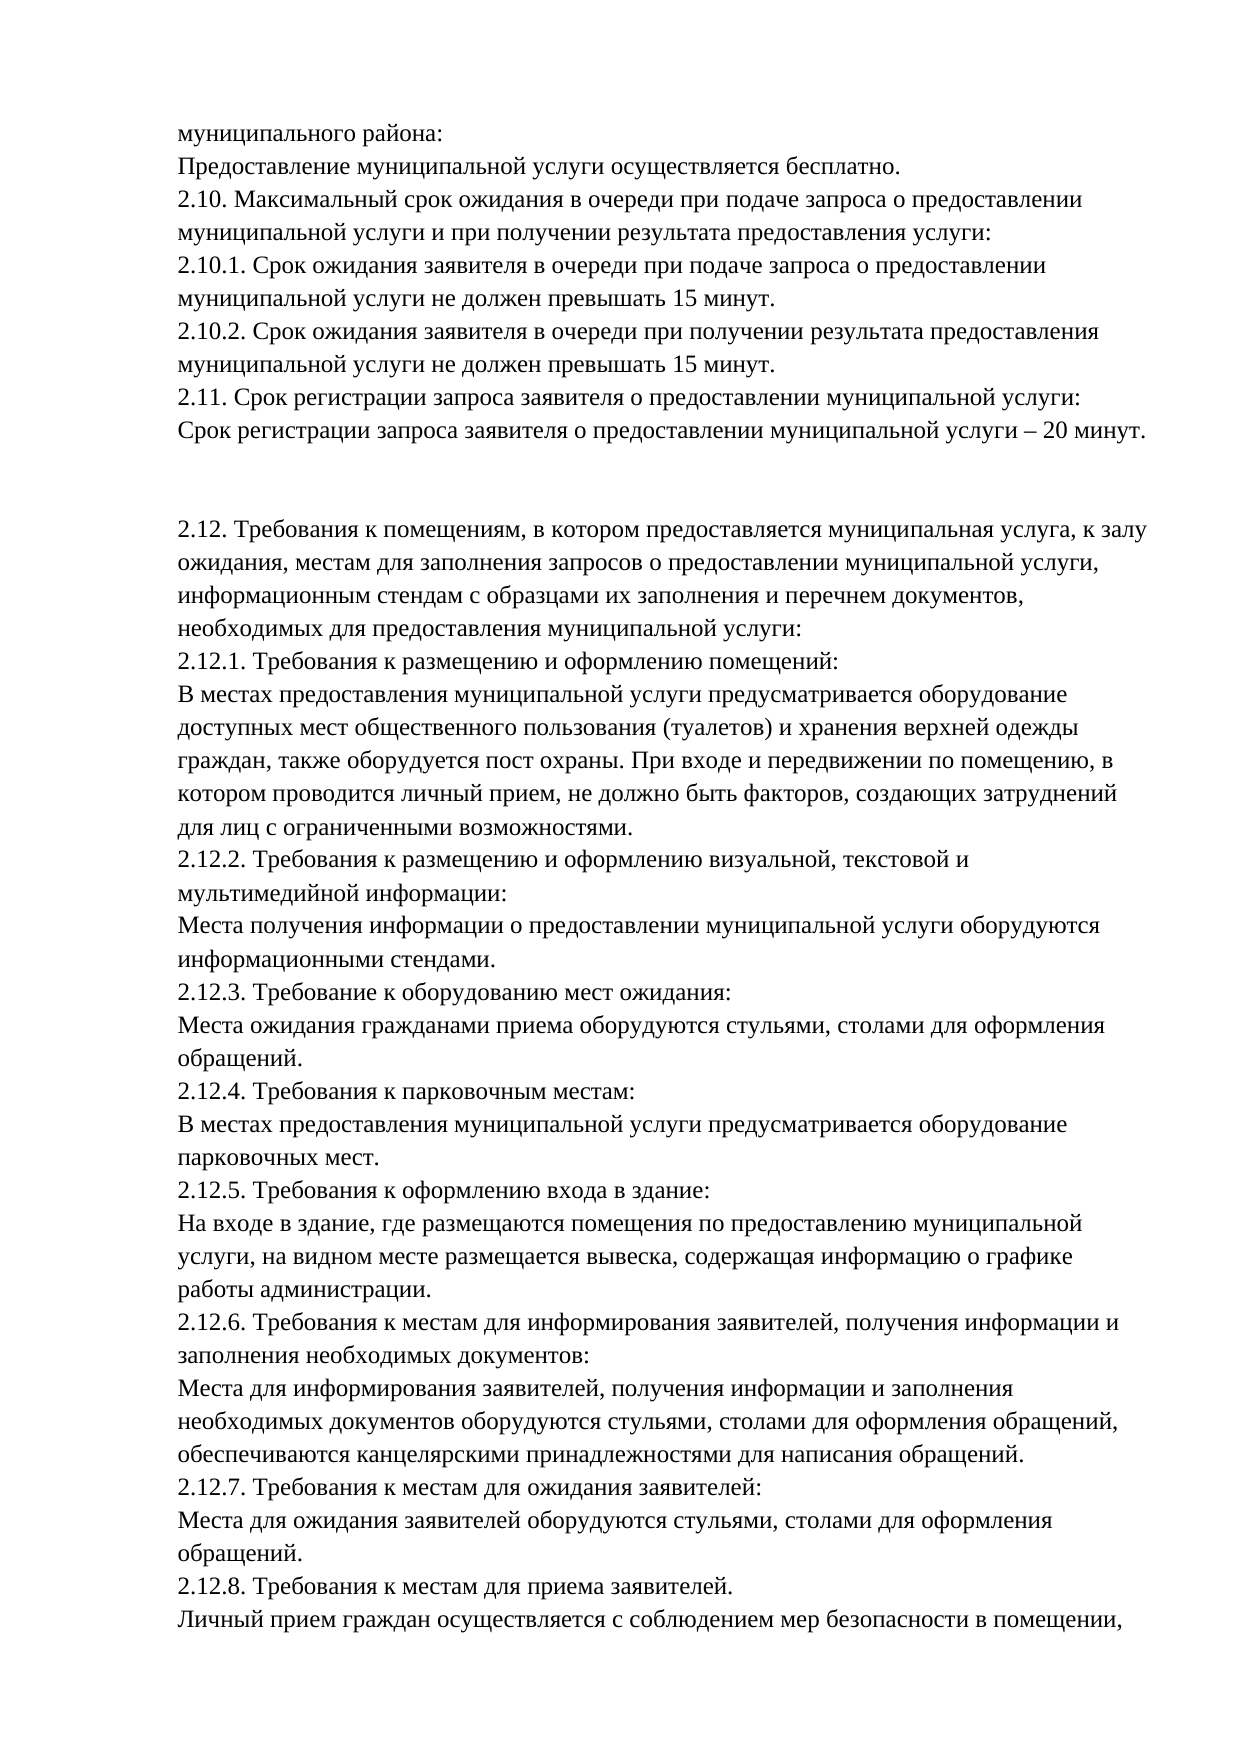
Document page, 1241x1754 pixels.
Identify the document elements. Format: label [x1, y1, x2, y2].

text [177, 118, 1152, 1633]
